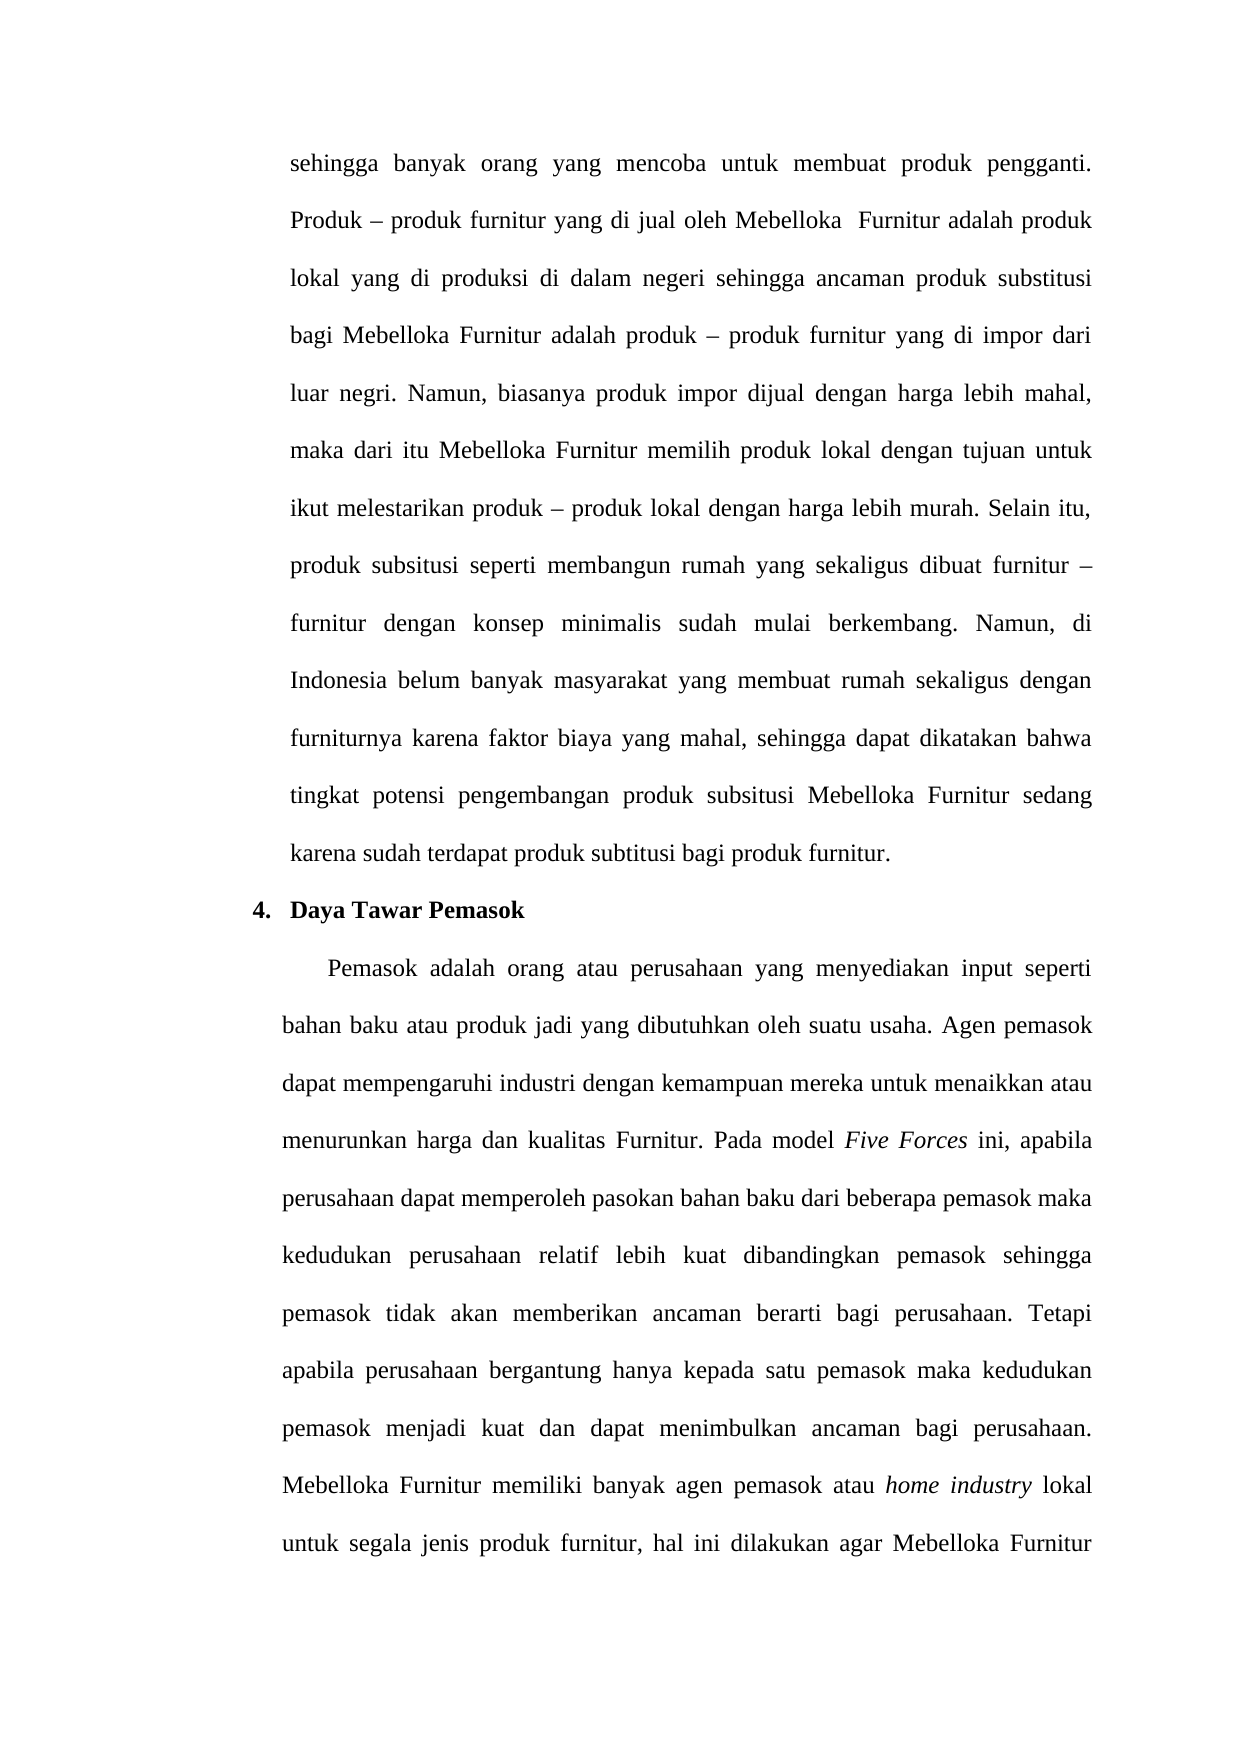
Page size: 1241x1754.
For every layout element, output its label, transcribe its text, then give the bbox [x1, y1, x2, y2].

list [290, 148, 1092, 866]
list Daya Tawar Pemasok [252, 895, 1092, 924]
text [282, 953, 1092, 1556]
